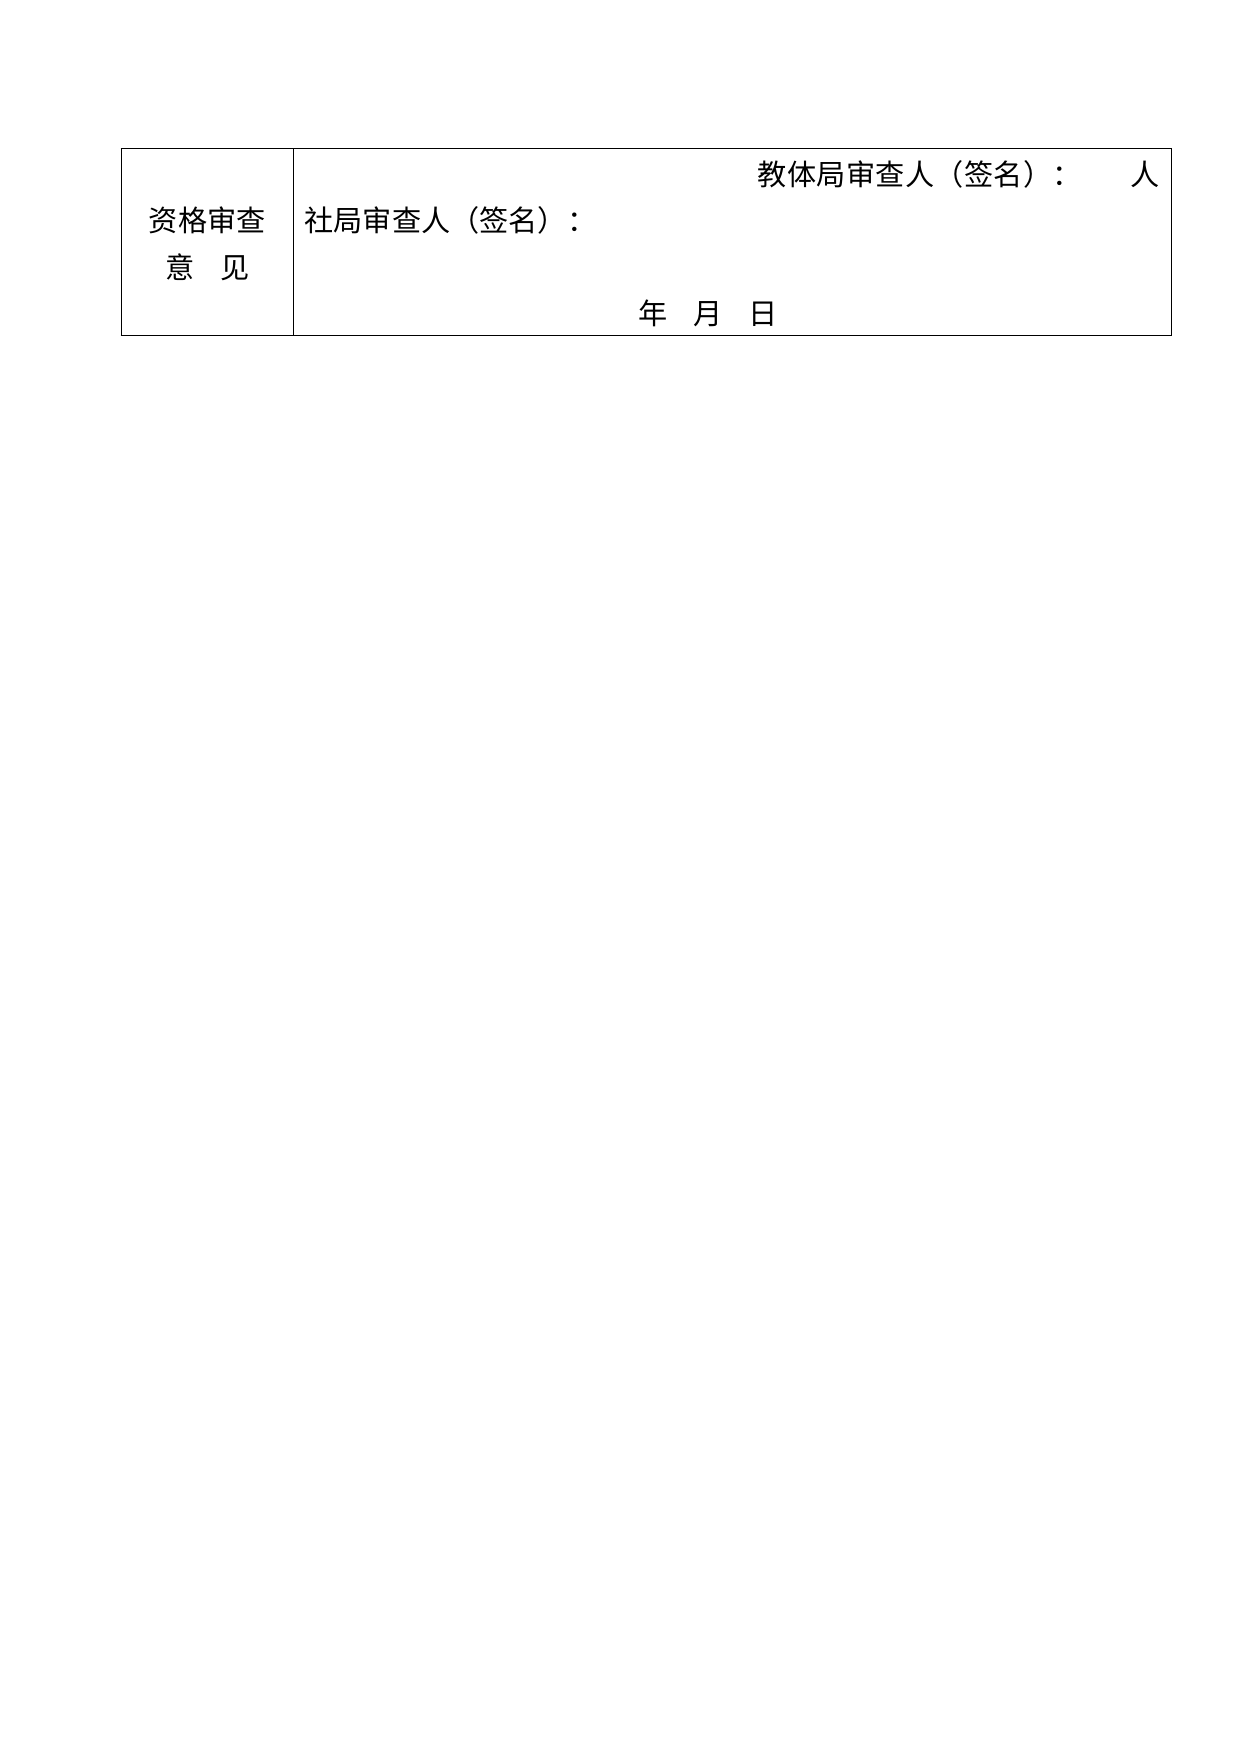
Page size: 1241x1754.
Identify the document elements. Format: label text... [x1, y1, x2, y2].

table_cell 教体局审查人（签名）： 人社局审查人（签名）： 年 月 日 [294, 149, 1171, 335]
table_cell 资格审查 意 见 [122, 149, 293, 335]
